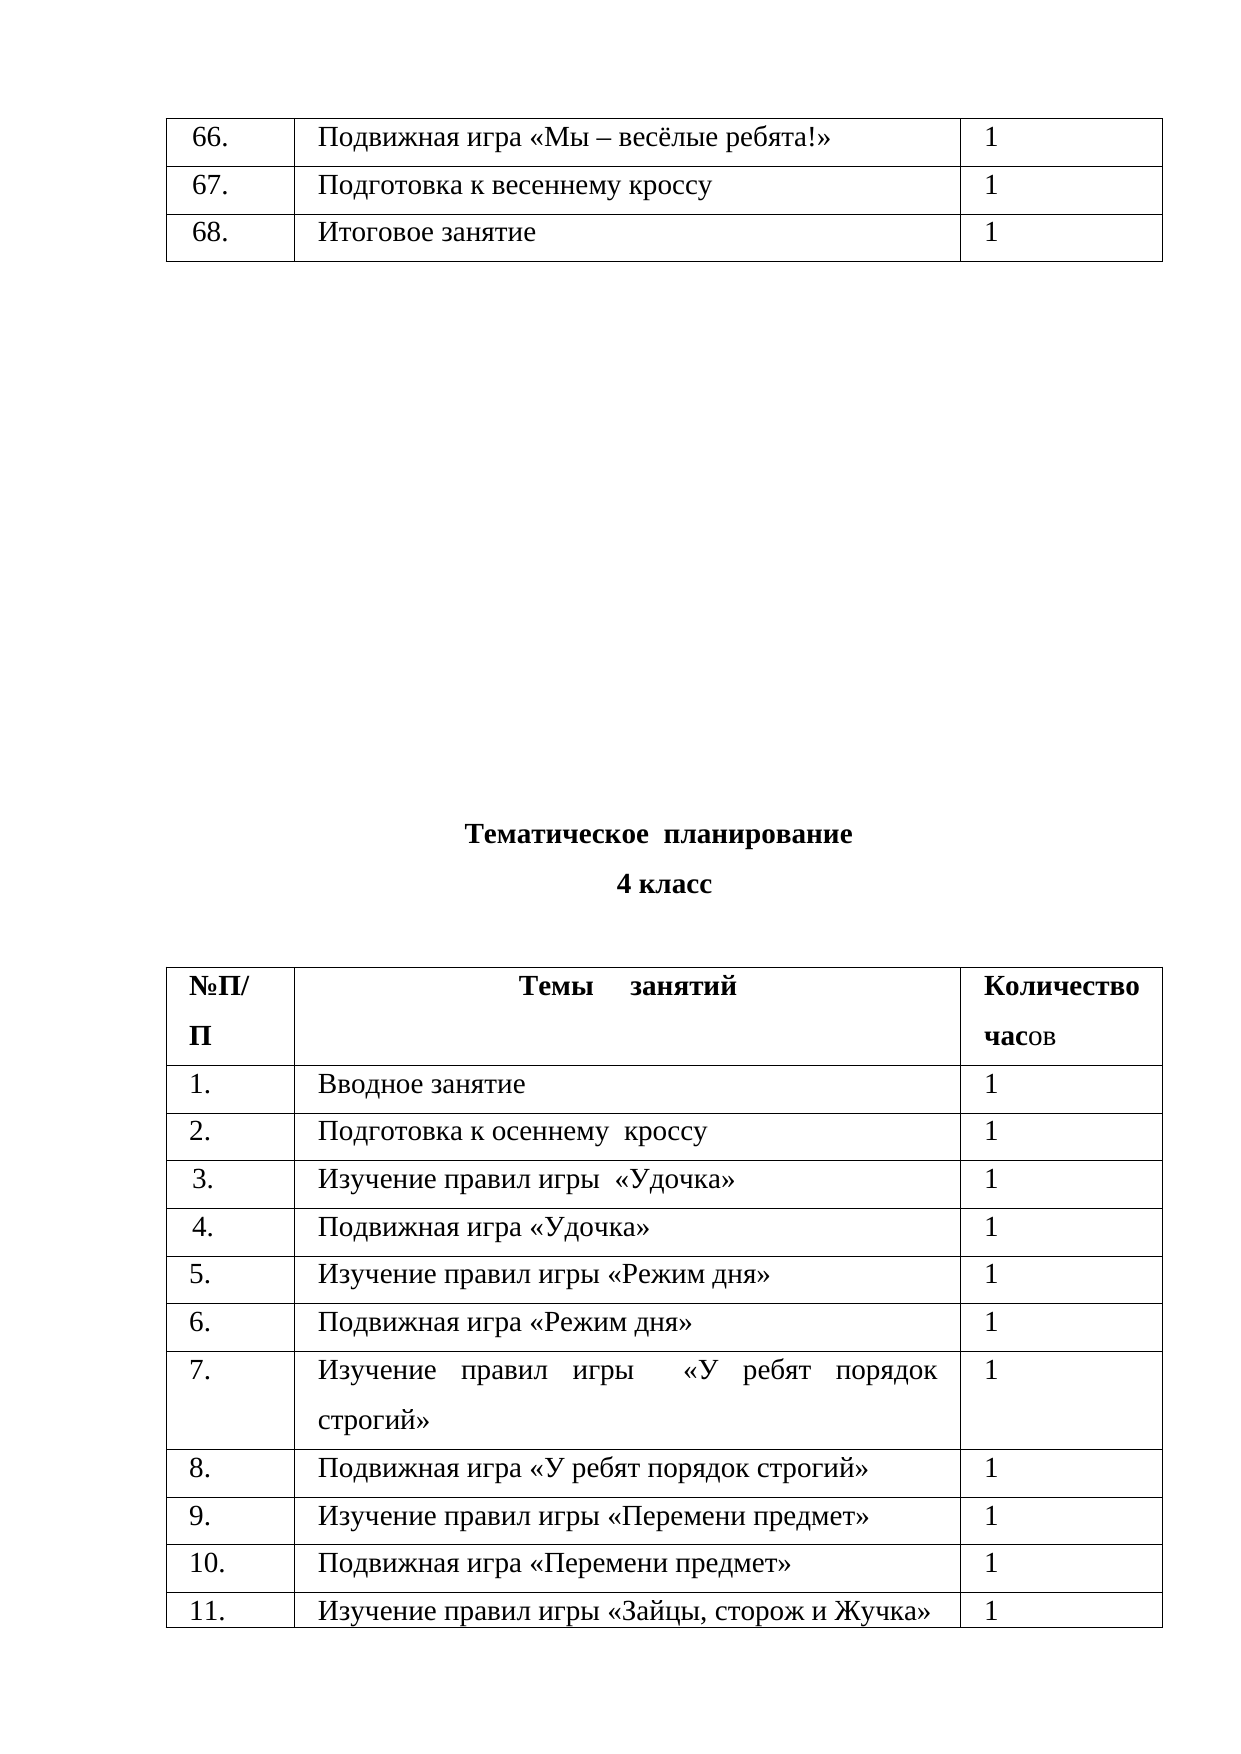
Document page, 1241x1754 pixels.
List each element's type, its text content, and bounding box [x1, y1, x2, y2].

table_cell Итоговое занятие [295, 215, 960, 261]
table_cell 2. [167, 1114, 294, 1160]
table_cell 1 [961, 119, 1162, 166]
table_header Количество часов [961, 968, 1162, 1065]
table_cell Подготовка к осеннему кроссу [295, 1114, 960, 1160]
text 4 класс [189, 866, 1140, 899]
table_cell 1 [961, 1209, 1162, 1256]
table_cell Подвижная игра «Удочка» [295, 1209, 960, 1256]
table_cell 8. [167, 1450, 294, 1497]
table_cell Изучение правил игры «Удочка» [295, 1161, 960, 1208]
table_cell 1 [961, 1450, 1162, 1497]
table_cell Подвижная игра «Мы – весёлые ребята!» [295, 119, 960, 166]
text Тематическое планирование [177, 816, 1140, 849]
table_cell 1 [961, 1498, 1162, 1544]
table_cell 1 [961, 1257, 1162, 1303]
table_cell 11. [167, 1593, 294, 1627]
table_header №П/П [167, 968, 294, 1065]
table_cell 3. [167, 1161, 294, 1208]
table_cell Изучение правил игры «Перемени предмет» [295, 1498, 960, 1544]
table_cell Подготовка к весеннему кроссу [295, 167, 960, 213]
table_cell 1 [961, 1161, 1162, 1208]
table_cell 1 [961, 1114, 1162, 1160]
table_cell 4. [167, 1209, 294, 1256]
table_cell Подвижная игра «У ребят порядок строгий» [295, 1450, 960, 1497]
table_cell 1 [961, 1545, 1162, 1592]
table_cell 1 [961, 167, 1162, 213]
table_cell 66. [167, 119, 294, 166]
table_cell 6. [167, 1304, 294, 1351]
table_cell 10. [167, 1545, 294, 1592]
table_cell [295, 1593, 960, 1627]
table_cell Подвижная игра «Режим дня» [295, 1304, 960, 1351]
table_cell 68. [167, 215, 294, 261]
table_header Темы занятий [295, 968, 960, 1065]
table_cell Изучение правил игры «Режим дня» [295, 1257, 960, 1303]
table_cell Подвижная игра «Перемени предмет» [295, 1545, 960, 1592]
table_cell 7. [167, 1352, 294, 1449]
table_cell 1 [961, 215, 1162, 261]
table_cell 1 [961, 1593, 1162, 1627]
table_cell 1. [167, 1066, 294, 1112]
table_cell 1 [961, 1066, 1162, 1112]
table_cell 9. [167, 1498, 294, 1544]
table_cell Вводное занятие [295, 1066, 960, 1112]
table_cell 67. [167, 167, 294, 213]
table_cell 1 [961, 1352, 1162, 1449]
table_cell Изучение правил игры «У ребят порядок строгий» [295, 1352, 960, 1449]
table_cell 1 [961, 1304, 1162, 1351]
table_cell 5. [167, 1257, 294, 1303]
